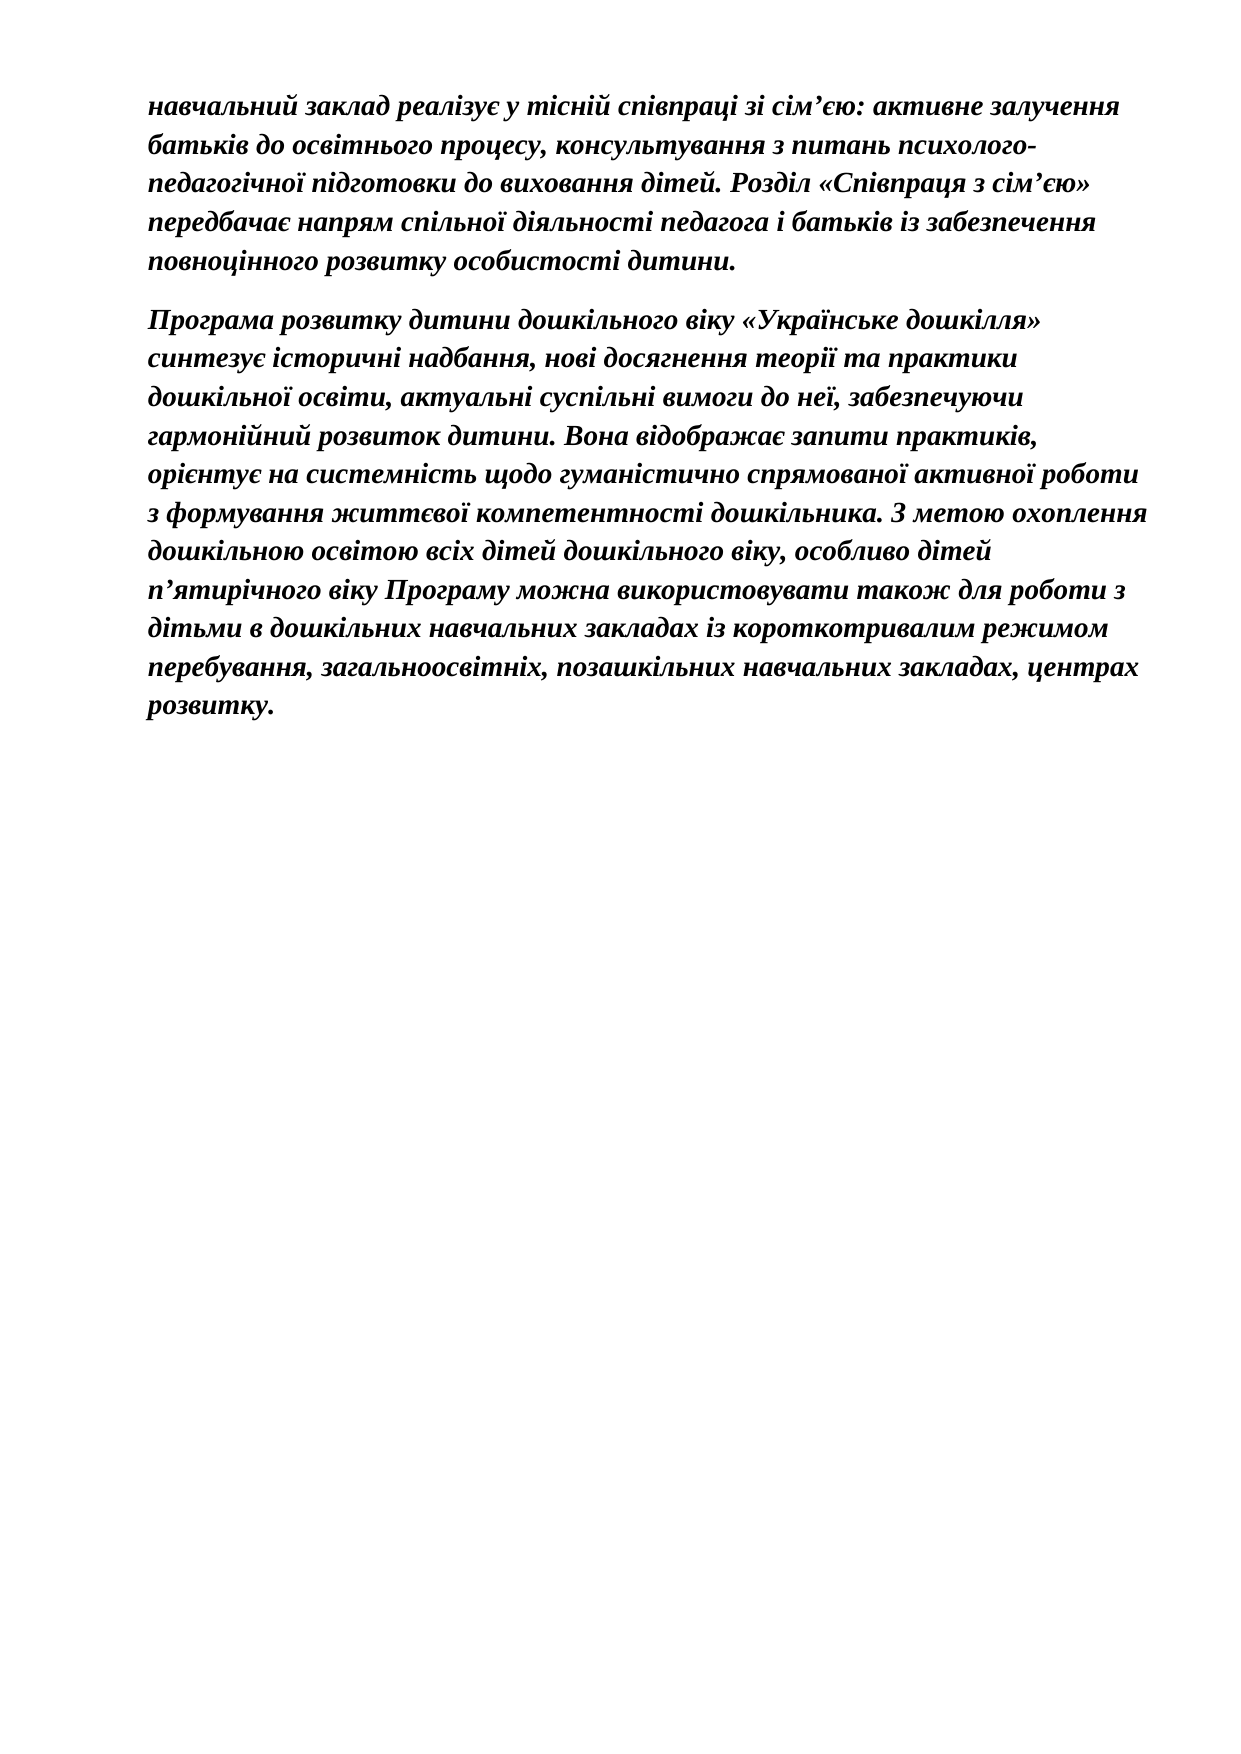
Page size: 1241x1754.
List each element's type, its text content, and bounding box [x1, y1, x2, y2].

text Програма розвитку дитини дошкільного віку «Українське дошкілля» синтезує історичні надбання, нові досягнення теорії та практики дошкільної освіти, актуальні суспільні вимоги до неї, забезпечуючи гармонійний розвиток дитини. Вона відображає запити практиків, орієнтує на системність щодо гуманістично спрямованої активної роботи з формування життєвої компетентності дошкільника. З метою охоплення дошкільною освітою всіх дітей дошкільного віку, особливо дітей п’ятирічного віку Програму можна використовувати також для роботи з дітьми в дошкільних навчальних закладах із короткотривалим режимом перебування, загальноосвітніх, позашкільних навчальних закладах, центрах розвитку. [148, 302, 1152, 721]
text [148, 88, 1152, 276]
